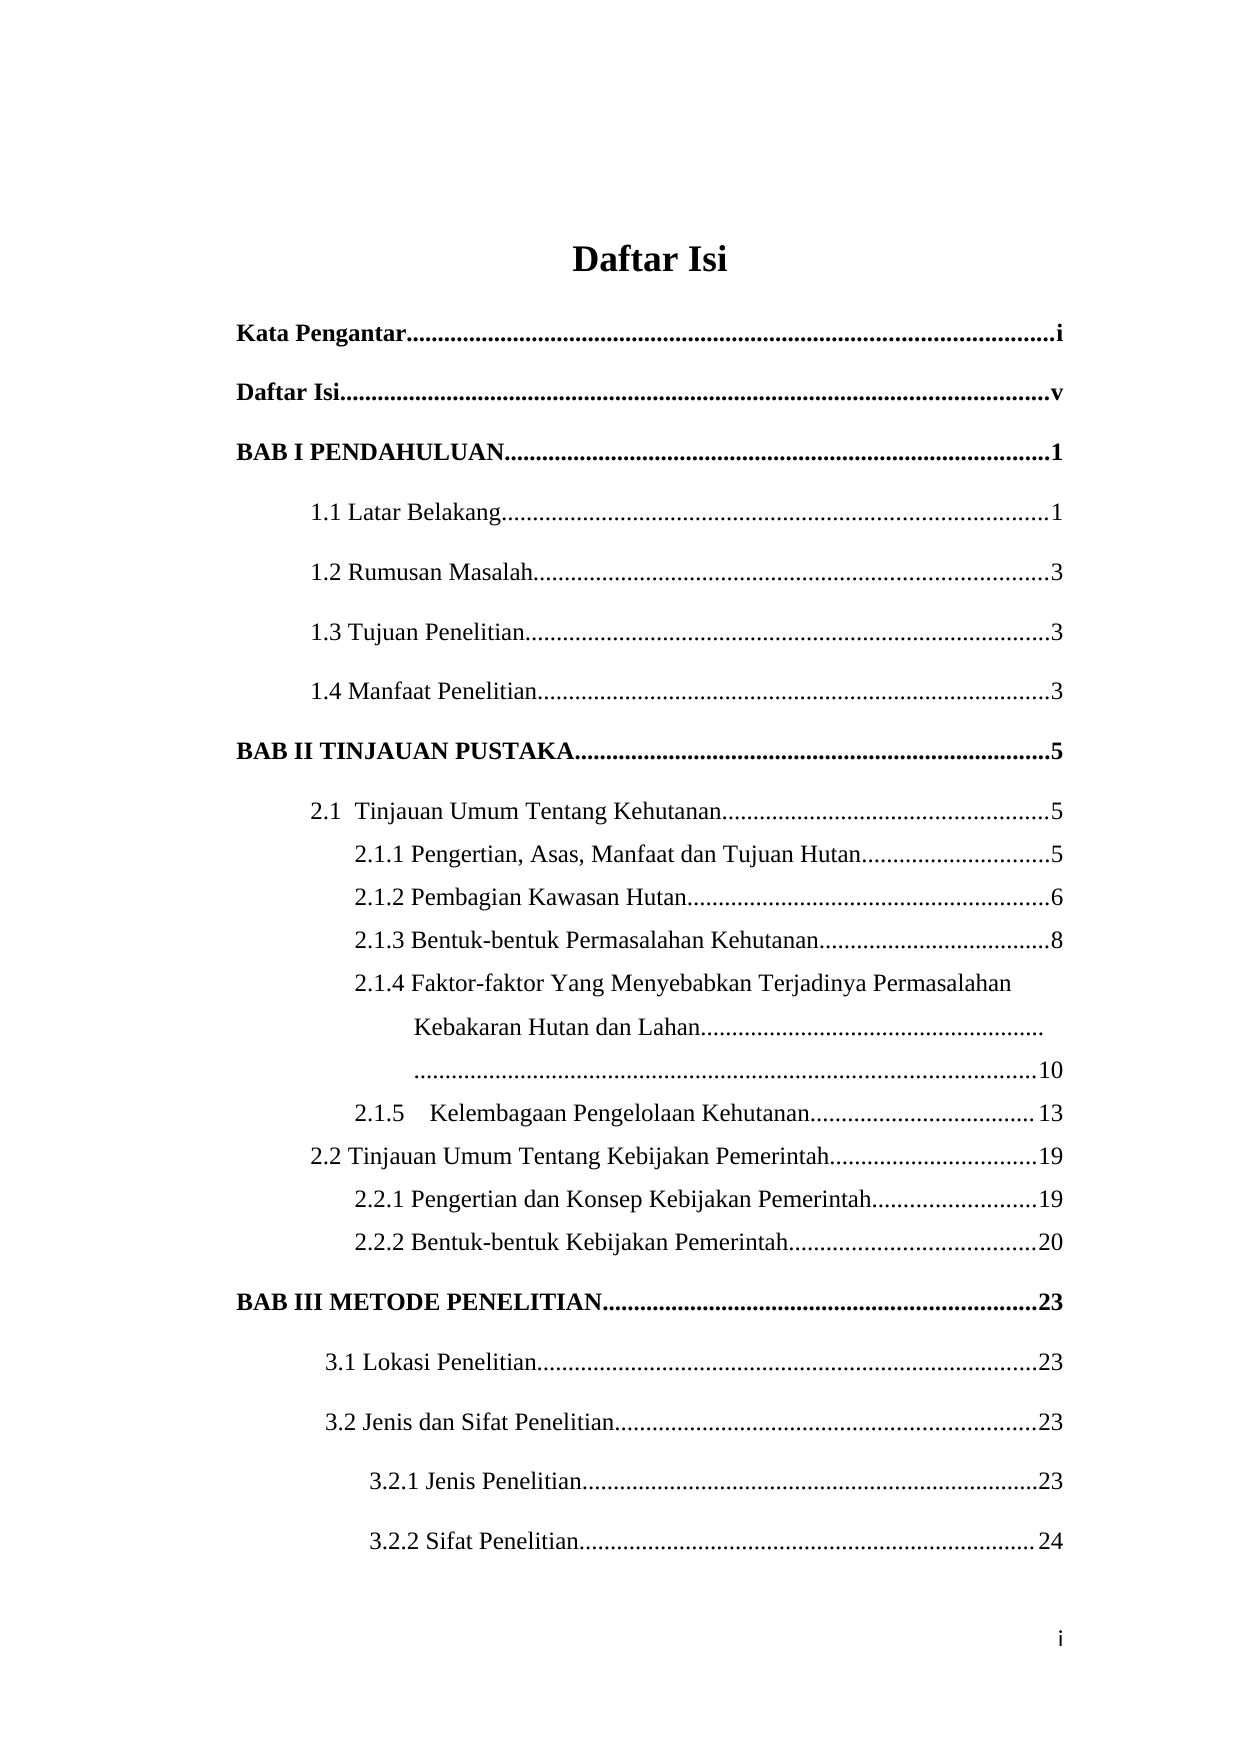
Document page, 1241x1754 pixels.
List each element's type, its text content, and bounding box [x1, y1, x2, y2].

text 3.2.2 Sifat Penelitian......................................................................... 24 [369, 1526, 1063, 1555]
list Kelembagaan Pengelolaan Kehutanan.................................... 13 [354, 1098, 1063, 1127]
text 3.1 Lokasi Penelitian 23 [236, 1347, 1063, 1376]
list 2.1.2 Pembagian Kawasan Hutan 6 [274, 882, 1063, 911]
text BAB II TINJAUAN PUSTAKA 5 [236, 736, 1063, 765]
list 2.2 Tinjauan Umum Tentang Kebijakan Pemerintah 19 [310, 1141, 1063, 1170]
text 1.3 Tujuan Penelitian 3 [236, 617, 1063, 645]
list Tinjauan Umum Tentang Kehutanan 5 [310, 796, 1063, 825]
text Kata Pengantar i [236, 318, 1063, 346]
list 2.2.2 Bentuk-bentuk Kebijakan Pemerintah 20 [274, 1227, 1063, 1256]
list 2.1.3 Bentuk-bentuk Permasalahan Kehutanan..................................... 8 [274, 925, 1063, 954]
text 1.4 Manfaat Penelitian 3 [236, 676, 1063, 705]
text BAB III METODE PENELITIAN 23 [236, 1287, 1063, 1316]
list 2.2.1 Pengertian dan Konsep Kebijakan Pemerintah 19 [274, 1184, 1063, 1213]
text Daftar Isi v [236, 377, 1063, 406]
list 2.1.4 Faktor-faktor Yang Menyebabkan Terjadinya Permasalahan Kebakaran Hutan dan Lahan....................................................... 10 [354, 968, 1063, 1083]
text 3.2 Jenis dan Sifat Penelitian 23 [236, 1407, 1063, 1435]
text 1.1 Latar Belakang 1 [236, 497, 1063, 526]
text BAB I PENDAHULUAN 1 [236, 437, 1063, 466]
text 1.2 Rumusan Masalah 3 [236, 557, 1063, 586]
text Daftar Isi [236, 236, 1063, 279]
text 3.2.1 Jenis Penelitian......................................................................... 23 [369, 1466, 1063, 1495]
list 2.1.1 Pengertian, Asas, Manfaat dan Tujuan Hutan 5 [274, 839, 1063, 868]
